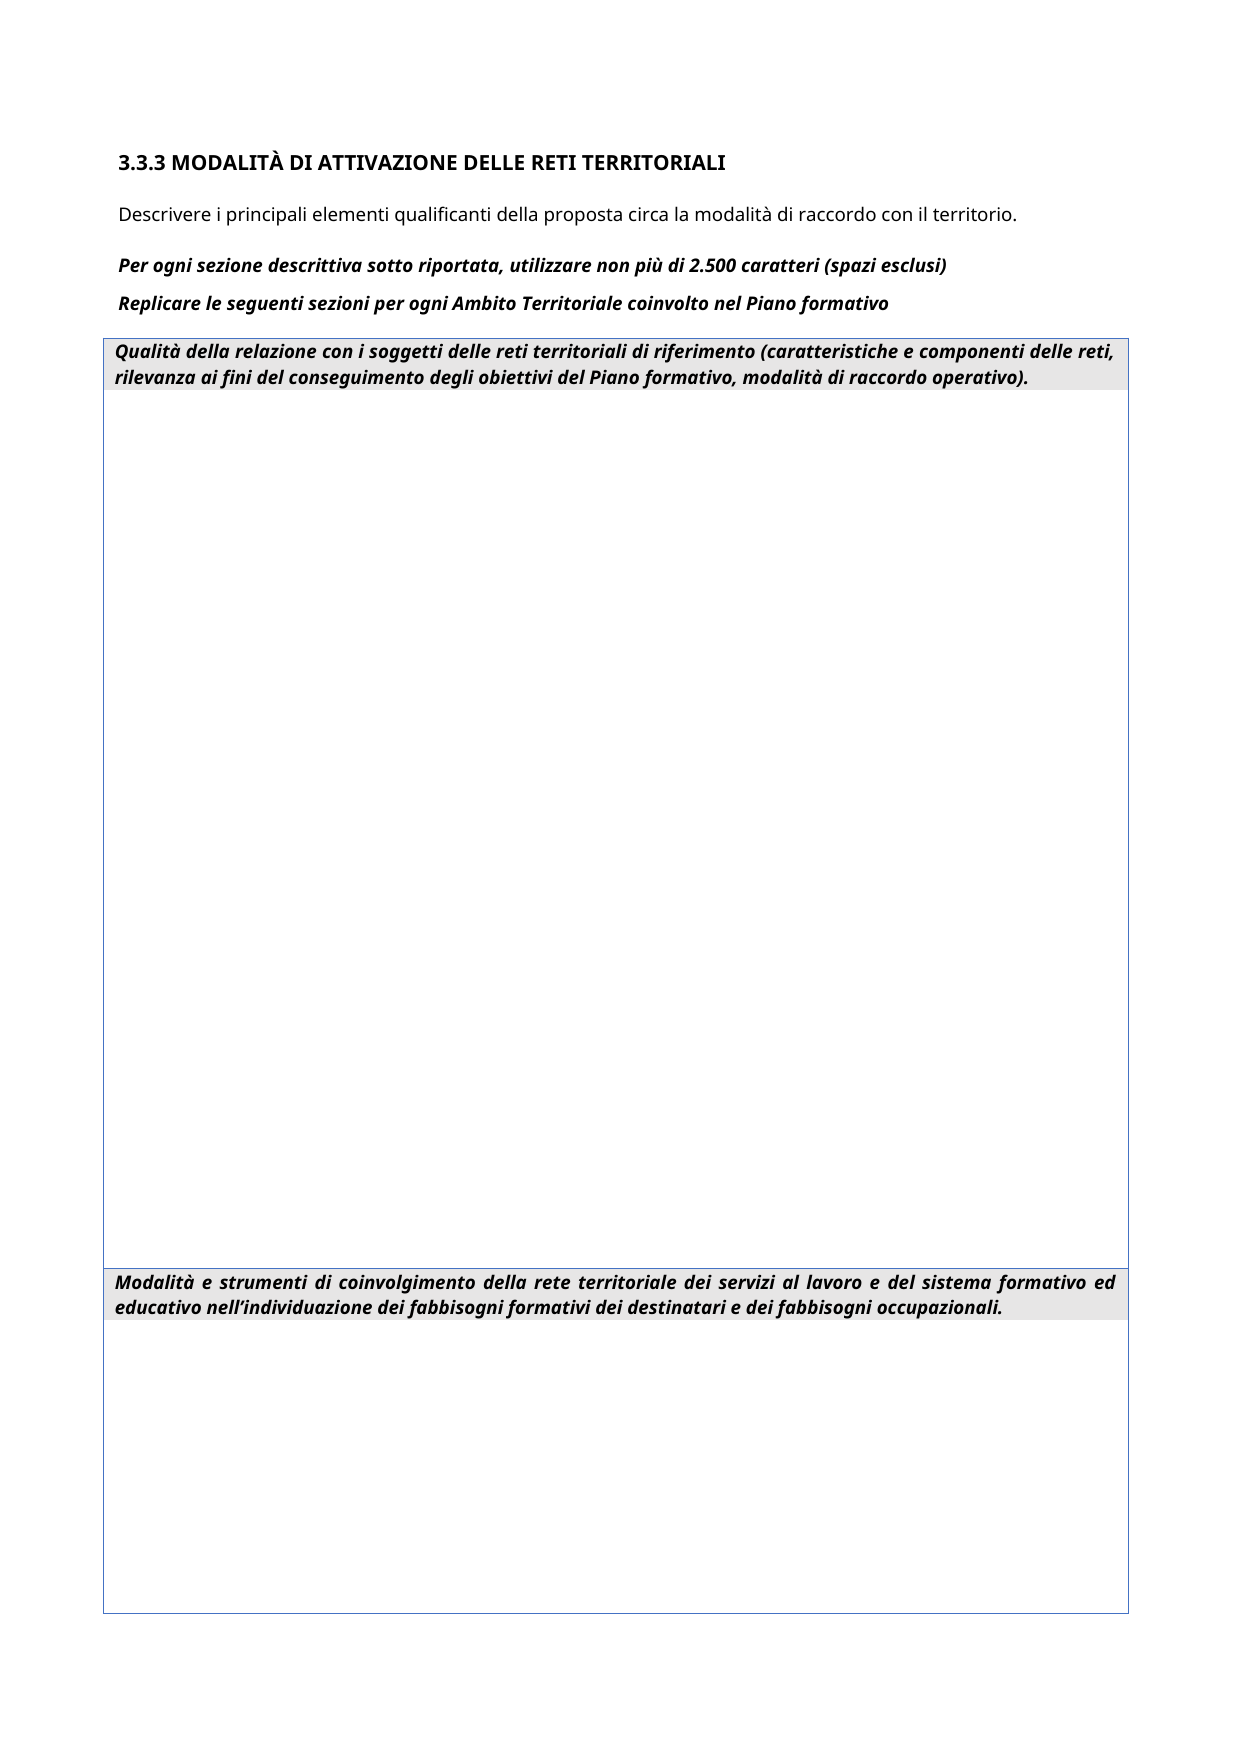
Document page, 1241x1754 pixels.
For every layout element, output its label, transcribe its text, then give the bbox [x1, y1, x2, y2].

text Per ogni sezione descrittiva sotto riportata, utilizzare non più di 2.500 caratteri (spazi esclusi) [118, 253, 1122, 278]
text Replicare le seguenti sezioni per ogni Ambito Territoriale coinvolto nel Piano formativo [118, 291, 1122, 316]
text Descrivere i principali elementi qualificanti della proposta circa la modalità di raccordo con il territorio. [118, 202, 1122, 227]
table_cell [104, 1320, 1128, 1613]
table_cell [104, 390, 1128, 1268]
text 3.3.3 MODALITÀ DI ATTIVAZIONE DELLE RETI TERRITORIALI [118, 148, 1122, 176]
table_cell Modalità e strumenti di coinvolgimento della rete territoriale dei servizi al lavoro e del sistema formativo ed educativo nell’individuazione dei fabbisogni formativi dei destinatari e dei fabbisogni occupazionali. [104, 1269, 1128, 1320]
table_header Qualità della relazione con i soggetti delle reti territoriali di riferimento (caratteristiche e componenti delle reti, rilevanza ai fini del conseguimento degli obiettivi del Piano formativo, modalità di raccordo operativo). [104, 339, 1128, 390]
